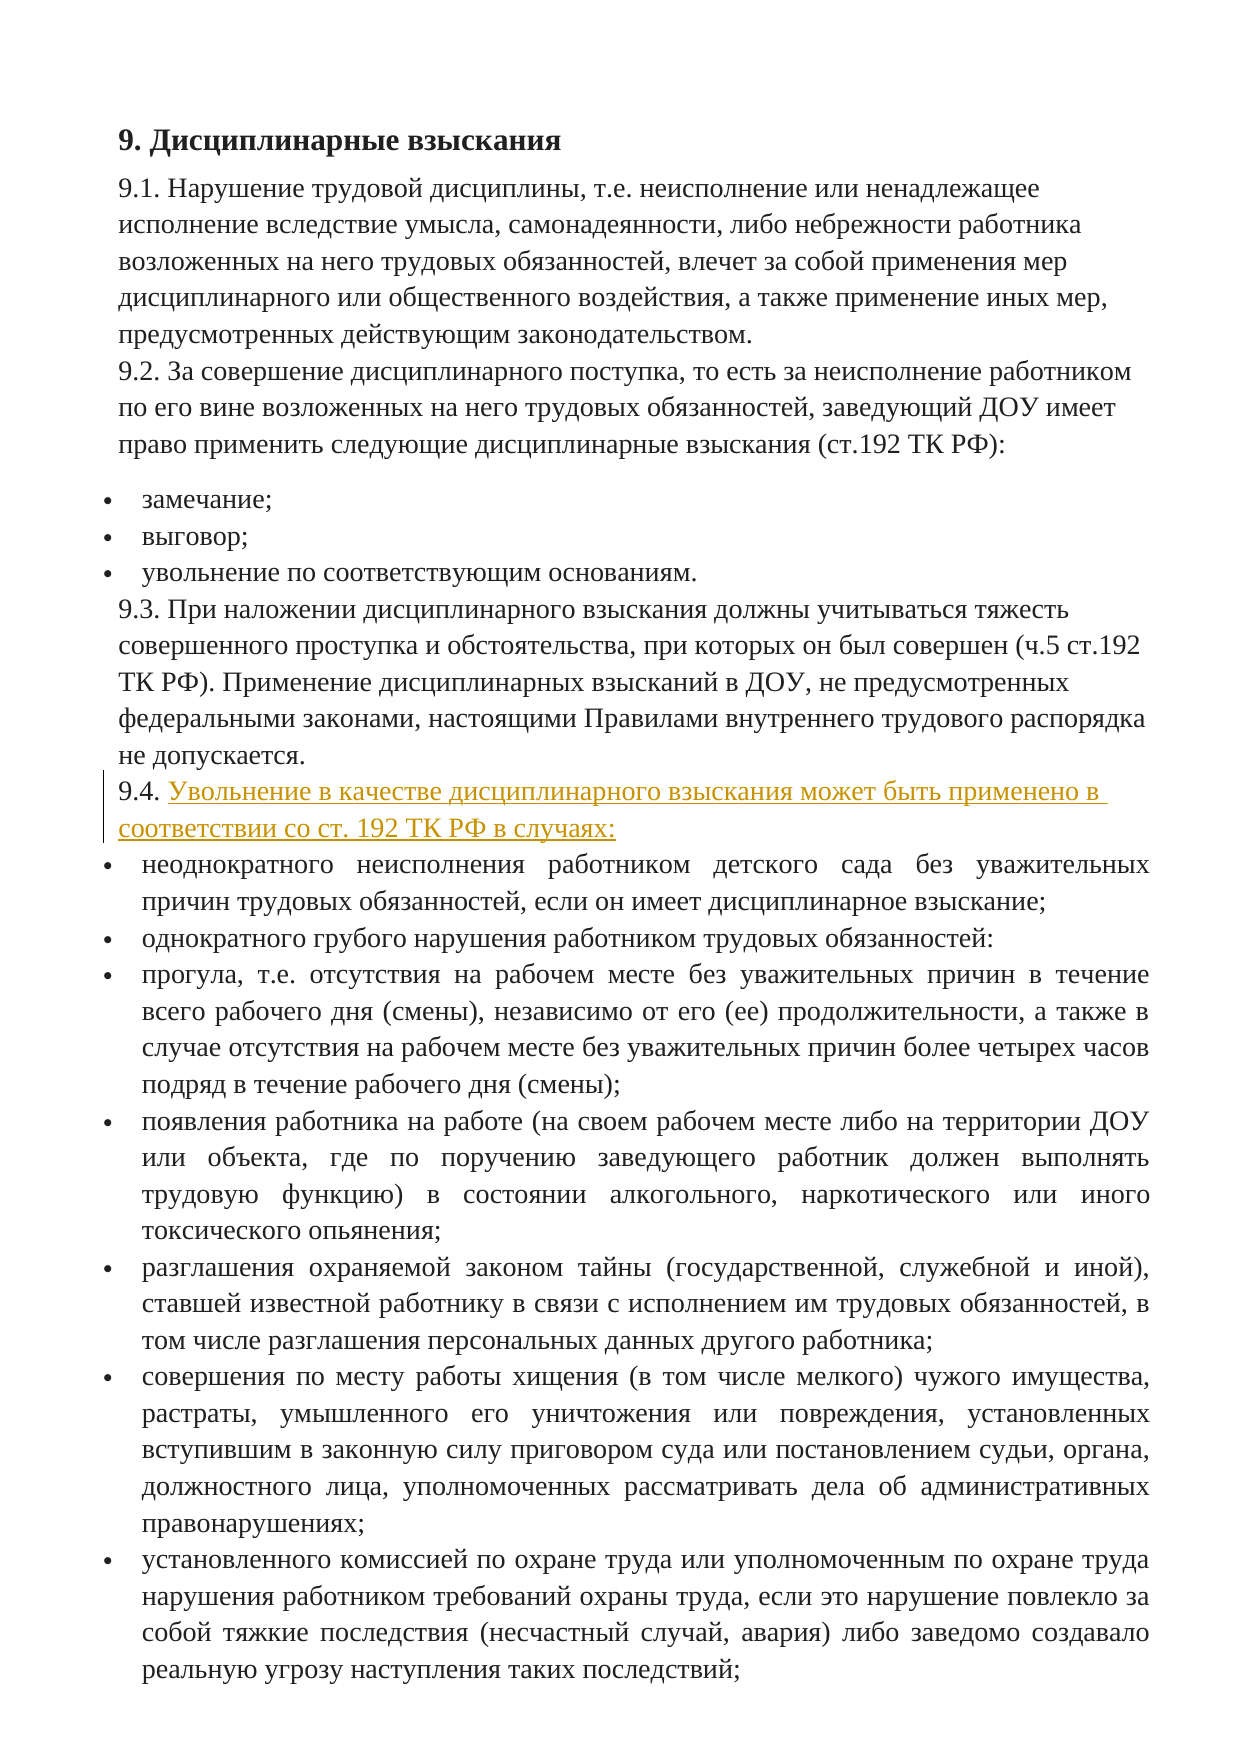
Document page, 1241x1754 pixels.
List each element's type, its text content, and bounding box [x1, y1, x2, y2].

list установленного комиссией по охране труда или уполномоченным по охране труда нарушения работником требований охраны труда, если это нарушение повлекло за собой тяжкие последствия (несчастный случай, авария) либо заведомо создавало реальную угрозу наступления таких последствий; [104, 1538, 1151, 1684]
list замечание; [104, 478, 1151, 514]
text 9.1. Нарушение трудовой дисциплины, т.е. неисполнение или ненадлежащее исполнение вследствие умысла, самонадеянности, либо небрежности работника возложенных на него трудовых обязанностей, влечет за собой применения мер дисциплинарного или общественного воздействия, а также применение иных мер, предусмотренных действующим законодательством. 9.2. За совершение дисциплинарного поступка, то есть за неисполнение работником по его вине возложенных на него трудовых обязанностей, заведующий ДОУ имеет право применить следующие дисциплинарные взыскания (ст.192 ТК РФ): [118, 167, 1151, 459]
text 9.3. При наложении дисциплинарного взыскания должны учитываться тяжесть совершенного проступка и обстоятельства, при которых он был совершен (ч.5 ст.192 ТК РФ). Применение дисциплинарных взысканий в ДОУ, не предусмотренных федеральными законами, настоящими Правилами внутреннего трудового распорядка не допускается. 9.4. [118, 587, 1151, 843]
list совершения по месту работы хищения (в том числе мелкого) чужого имущества, растраты, умышленного его уничтожения или повреждения, установленных вступившим в законную силу приговором суда или постановлением судьи, органа, должностного лица, уполномоченных рассматривать дела об административных правонарушениях; [104, 1355, 1151, 1538]
list выговор; [104, 514, 1151, 551]
list неоднократного неисполнения работником детского сада без уважительных причин трудовых обязанностей, если он имеет дисциплинарное взыскание; [104, 843, 1151, 917]
list увольнение по соответствующим основаниям. [104, 551, 1151, 587]
list однократного грубого нарушения работником трудовых обязанностей: [104, 917, 1151, 953]
text 9. Дисциплинарные взыскания [118, 118, 1151, 157]
list прогула, т.е. отсутствия на рабочем месте без уважительных причин в течение всего рабочего дня (смены), независимо от его (ее) продолжительности, а также в случае отсутствия на рабочем месте без уважительных причин более четырех часов подряд в течение рабочего дня (смены); [104, 953, 1151, 1099]
list появления работника на работе (на своем рабочем месте либо на территории ДОУ или объекта, где по поручению заведующего работник должен выполнять трудовую функцию) в состоянии алкогольного, наркотического или иного токсического опьянения; [104, 1099, 1151, 1246]
list разглашения охраняемой законом тайны (государственной, служебной и иной), ставшей известной работнику в связи с исполнением им трудовых обязанностей, в том числе разглашения персональных данных другого работника; [104, 1246, 1151, 1355]
